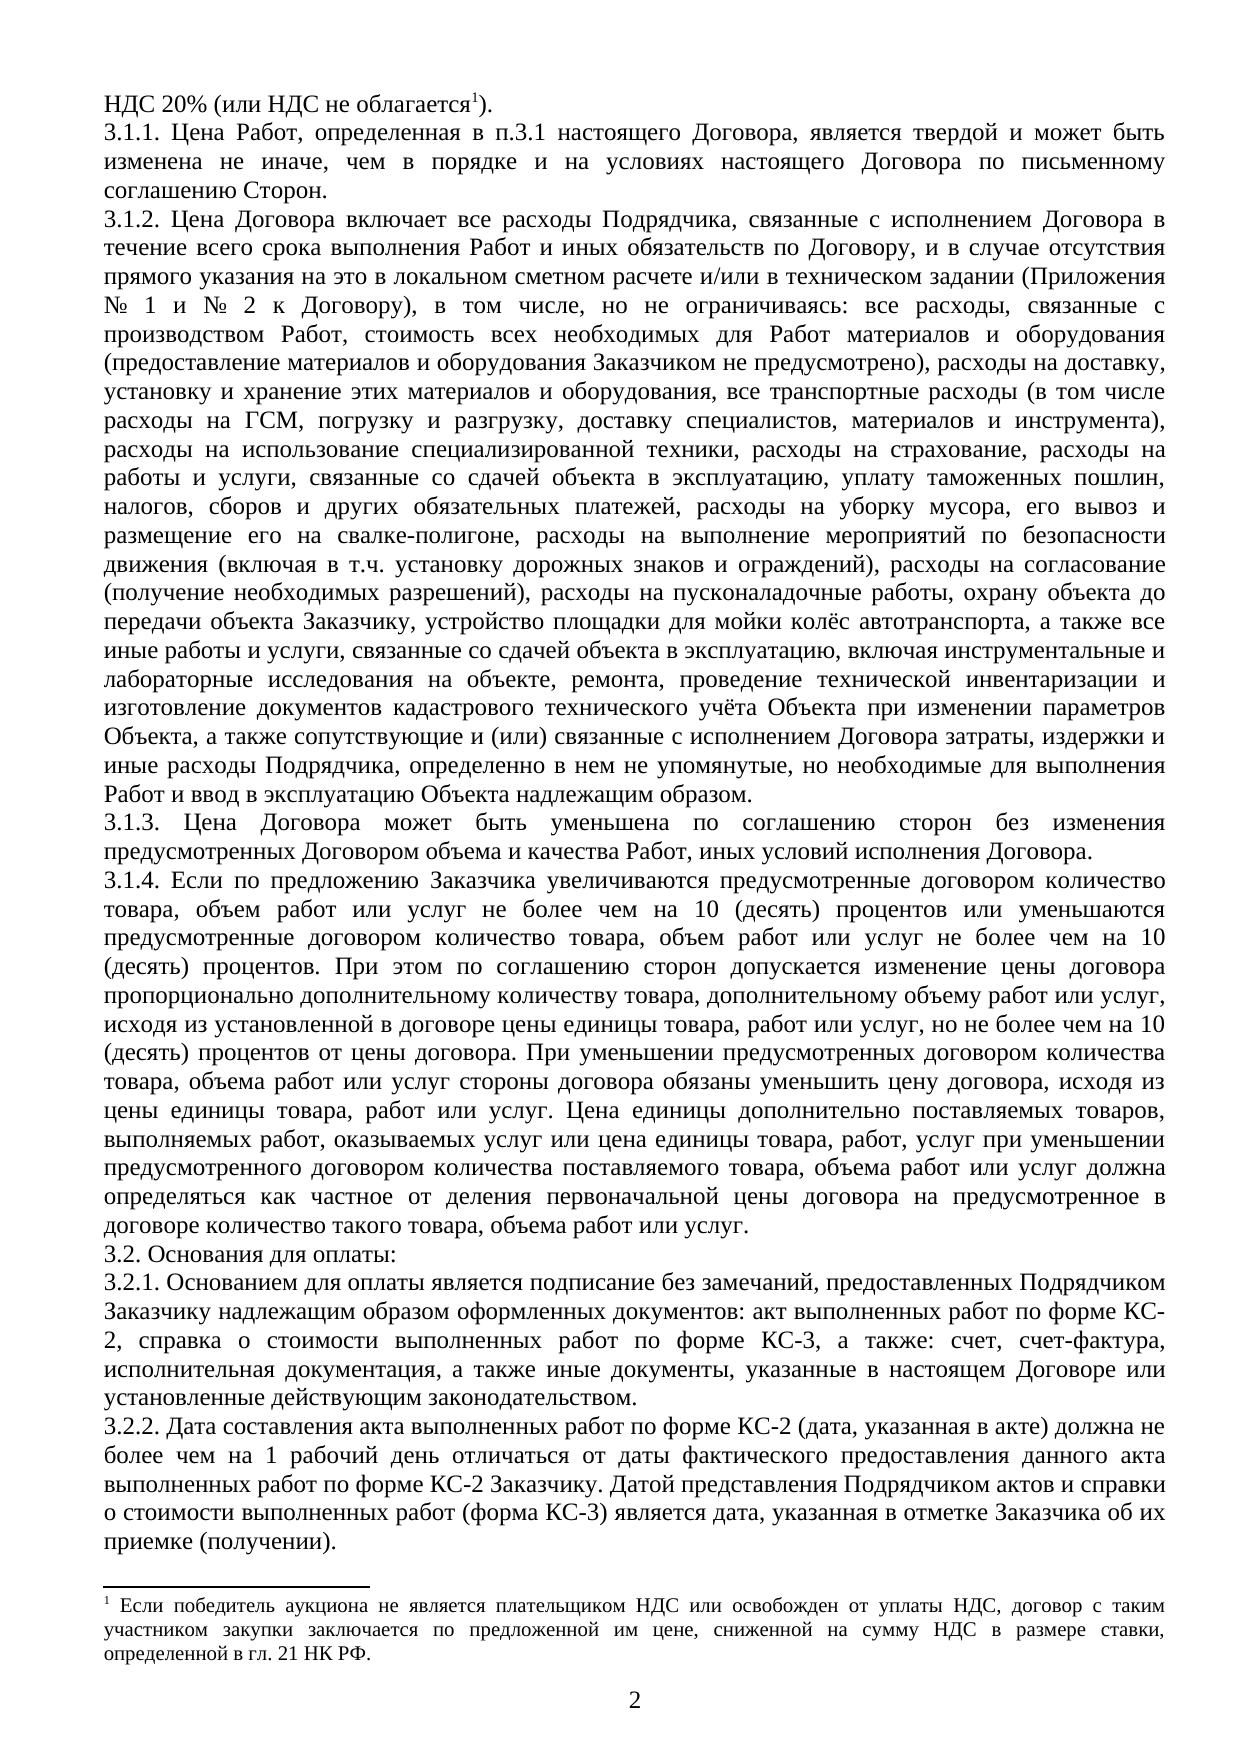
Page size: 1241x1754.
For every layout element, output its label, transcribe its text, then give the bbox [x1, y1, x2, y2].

text 3.2. Основания для оплаты: [103, 1239, 1167, 1267]
text 3.1.2. Цена Договора включает все расходы Подрядчика, связанные с исполнением Договора в течение всего срока выполнения Работ и иных обязательств по Договору, и в случае отсутствия прямого указания на это в локальном сметном расчете и/или в техническом задании (Приложения № 1 и № 2 к Договору), в том числе, но не ограничиваясь: все расходы, связанные с производством Работ, стоимость всех необходимых для Работ материалов и оборудования (предоставление материалов и оборудования Заказчиком не предусмотрено), расходы на доставку, установку и хранение этих материалов и оборудования, все транспортные расходы (в том числе расходы на ГСМ, погрузку и разгрузку, доставку специалистов, материалов и инструмента), расходы на использование специализированной техники, расходы на страхование, расходы на работы и услуги, связанные со сдачей объекта в эксплуатацию, уплату таможенных пошлин, налогов, сборов и других обязательных платежей, расходы на уборку мусора, его вывоз и размещение его на свалке-полигоне, расходы на выполнение мероприятий по безопасности движения (включая в т.ч. установку дорожных знаков и ограждений), расходы на согласование (получение необходимых разрешений), расходы на пусконаладочные работы, охрану объекта до передачи объекта Заказчику, устройство площадки для мойки колёс автотранспорта, а также все иные работы и услуги, связанные со сдачей объекта в эксплуатацию, включая инструментальные и лабораторные исследования на объекте, ремонта, проведение технической инвентаризации и изготовление документов кадастрового технического учёта Объекта при изменении параметров Объекта, а также сопутствующие и (или) связанные с исполнением Договора затраты, издержки и иные расходы Подрядчика, определенно в нем не упомянутые, но необходимые для выполнения Работ и ввод в эксплуатацию Объекта надлежащим образом. [103, 204, 1167, 807]
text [103, 89, 1167, 117]
text 3.1.1. Цена Работ, определенная в п.3.1 настоящего Договора, является твердой и может быть изменена не иначе, чем в порядке и на условиях настоящего Договора по письменному соглашению Сторон. [103, 117, 1167, 204]
text 3.2.2. Дата составления акта выполненных работ по форме КС-2 (дата, указанная в акте) должна не более чем на 1 рабочий день отличаться от даты фактического предоставления данного акта выполненных работ по форме КС-2 Заказчику. Датой представления Подрядчиком актов и справки о стоимости выполненных работ (форма КС-3) является дата, указанная в отметке Заказчика об их приемке (получении). [103, 1411, 1167, 1555]
text 3.2.1. Основанием для оплаты является подписание без замечаний, предоставленных Подрядчиком Заказчику надлежащим образом оформленных документов: акт выполненных работ по форме КС-2, справка о стоимости выполненных работ по форме КС-3, а также: счет, счет-фактура, исполнительная документация, а также иные документы, указанные в настоящем Договоре или установленные действующим законодательством. [103, 1267, 1167, 1411]
text 3.1.3. Цена Договора может быть уменьшена по соглашению сторон без изменения предусмотренных Договором объема и качества Работ, иных условий исполнения Договора. [103, 807, 1167, 865]
text 3.1.4. Если по предложению Заказчика увеличиваются предусмотренные договором количество товара, объем работ или услуг не более чем на 10 (десять) процентов или уменьшаются предусмотренные договором количество товара, объем работ или услуг не более чем на 10 (десять) процентов. При этом по соглашению сторон допускается изменение цены договора пропорционально дополнительному количеству товара, дополнительному объему работ или услуг, исходя из установленной в договоре цены единицы товара, работ или услуг, но не более чем на 10 (десять) процентов от цены договора. При уменьшении предусмотренных договором количества товара, объема работ или услуг стороны договора обязаны уменьшить цену договора, исходя из цены единицы товара, работ или услуг. Цена единицы дополнительно поставляемых товаров, выполняемых работ, оказываемых услуг или цена единицы товара, работ, услуг при уменьшении предусмотренного договором количества поставляемого товара, объема работ или услуг должна определяться как частное от деления первоначальной цены договора на предусмотренное в договоре количество такого товара, объема работ или услуг. [103, 865, 1167, 1239]
